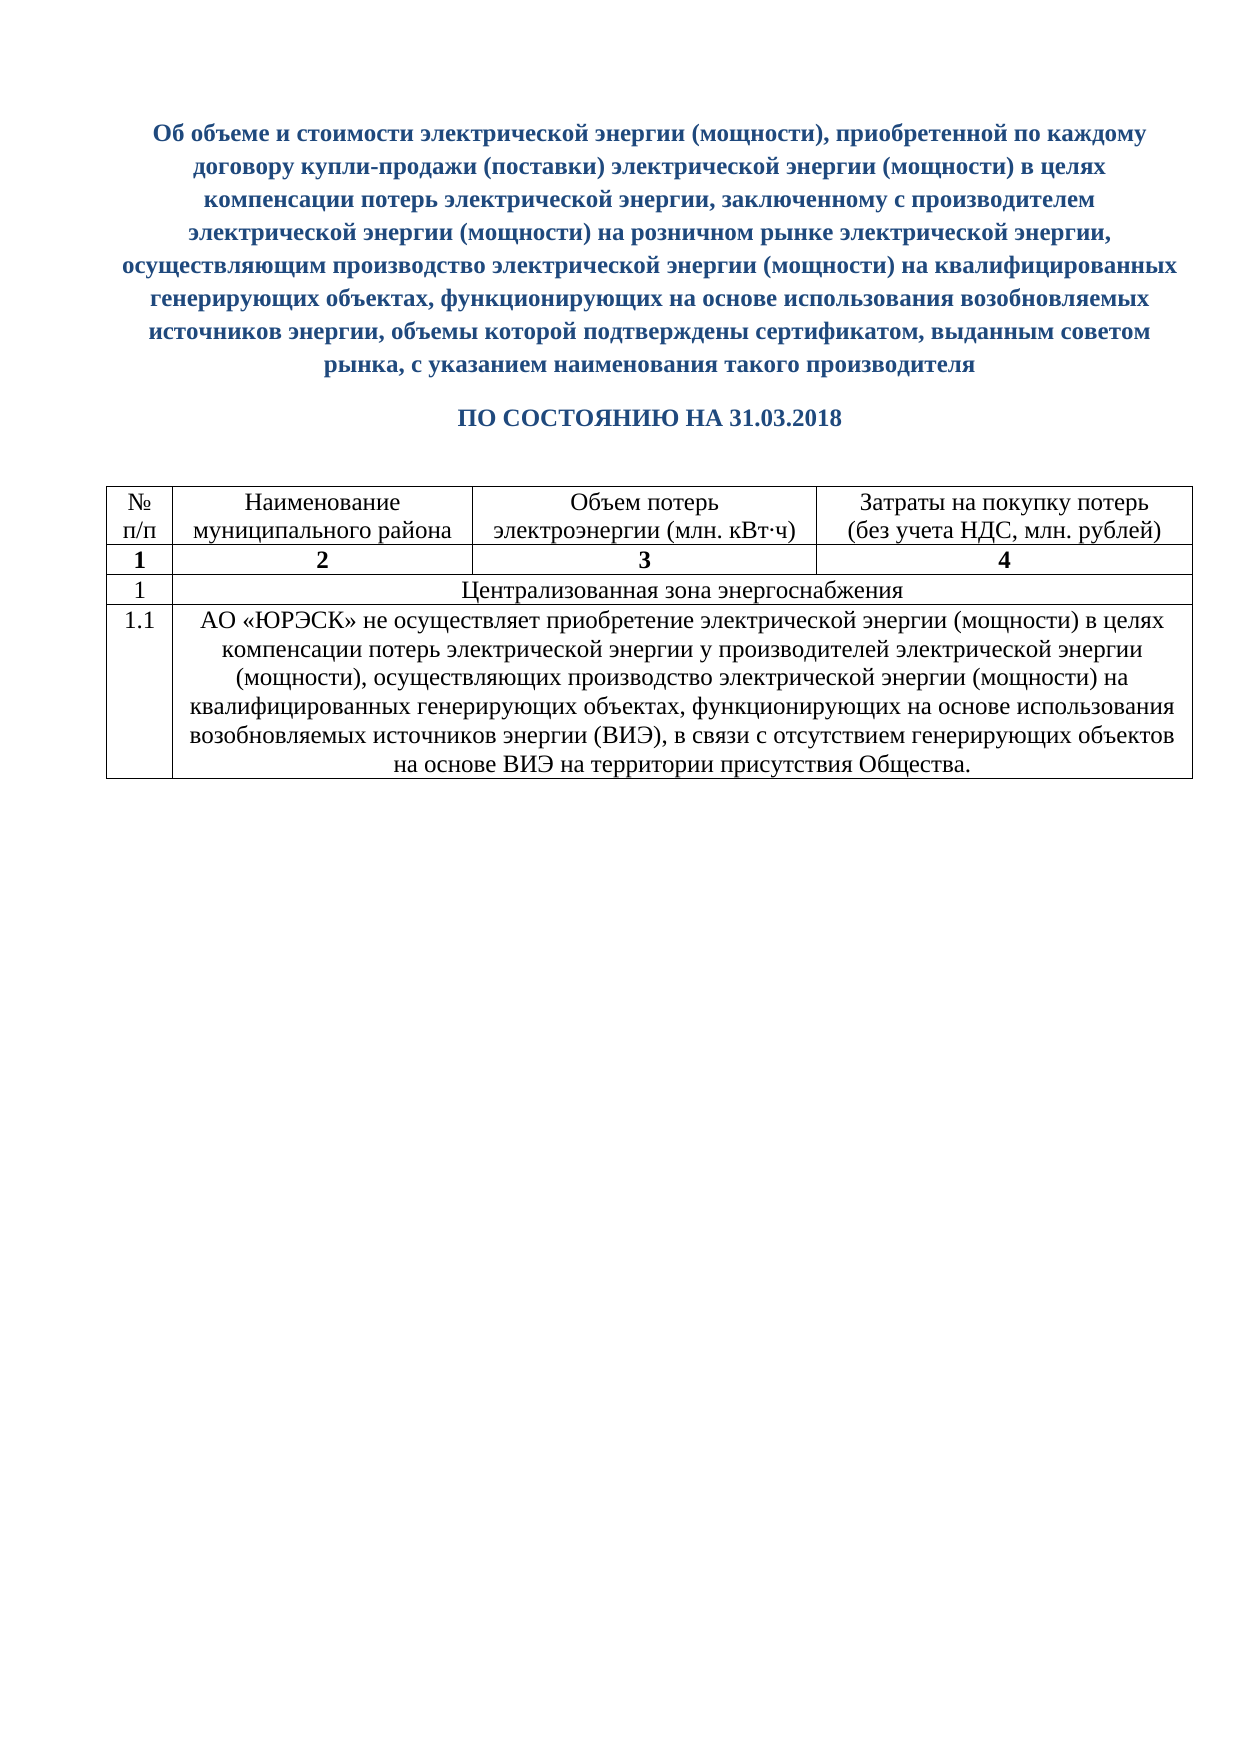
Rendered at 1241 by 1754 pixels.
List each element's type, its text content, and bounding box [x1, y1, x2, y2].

table_header № п/п [107, 487, 172, 544]
table_header Наименование муниципального района [173, 487, 472, 544]
table_header Объем потерь электроэнергии (млн. кВт∙ч) [473, 487, 816, 544]
table_cell 1 [107, 545, 172, 574]
table_cell 1.1 [107, 605, 172, 777]
table_cell 4 [817, 545, 1192, 574]
text Об объеме и стоимости электрической энергии (мощности), приобретенной по каждому договору купли-продажи (поставки) электрической энергии (мощности) в целях компенсации потерь электрической энергии, заключенному с производителем электрической энергии (мощности) на розничном рынке электрической энергии, осуществляющим производство электрической энергии (мощности) на квалифицированных генерирующих объектах, функционирующих на основе использования возобновляемых источников энергии, объемы которой подтверждены сертификатом, выданным советом рынка, с указанием наименования такого производителя [118, 118, 1181, 378]
table_cell Централизованная зона энергоснабжения [173, 575, 1192, 604]
table_cell 2 [173, 545, 472, 574]
table_cell АО «ЮРЭСК» не осуществляет приобретение электрической энергии (мощности) в целях компенсации потерь электрической энергии у производителей электрической энергии (мощности), осуществляющих производство электрической энергии (мощности) на квалифицированных генерирующих объектах, функционирующих на основе использования возобновляемых источников энергии (ВИЭ), в связи с отсутствием генерирующих объектов на основе ВИЭ на территории присутствия Общества. [173, 605, 1192, 777]
text ПО СОСТОЯНИЮ НА 31.03.2018 [118, 403, 1181, 432]
table_header Затраты на покупку потерь (без учета НДС, млн. рублей) [817, 487, 1192, 544]
table_cell 3 [473, 545, 816, 574]
table_cell 1 [107, 575, 172, 604]
